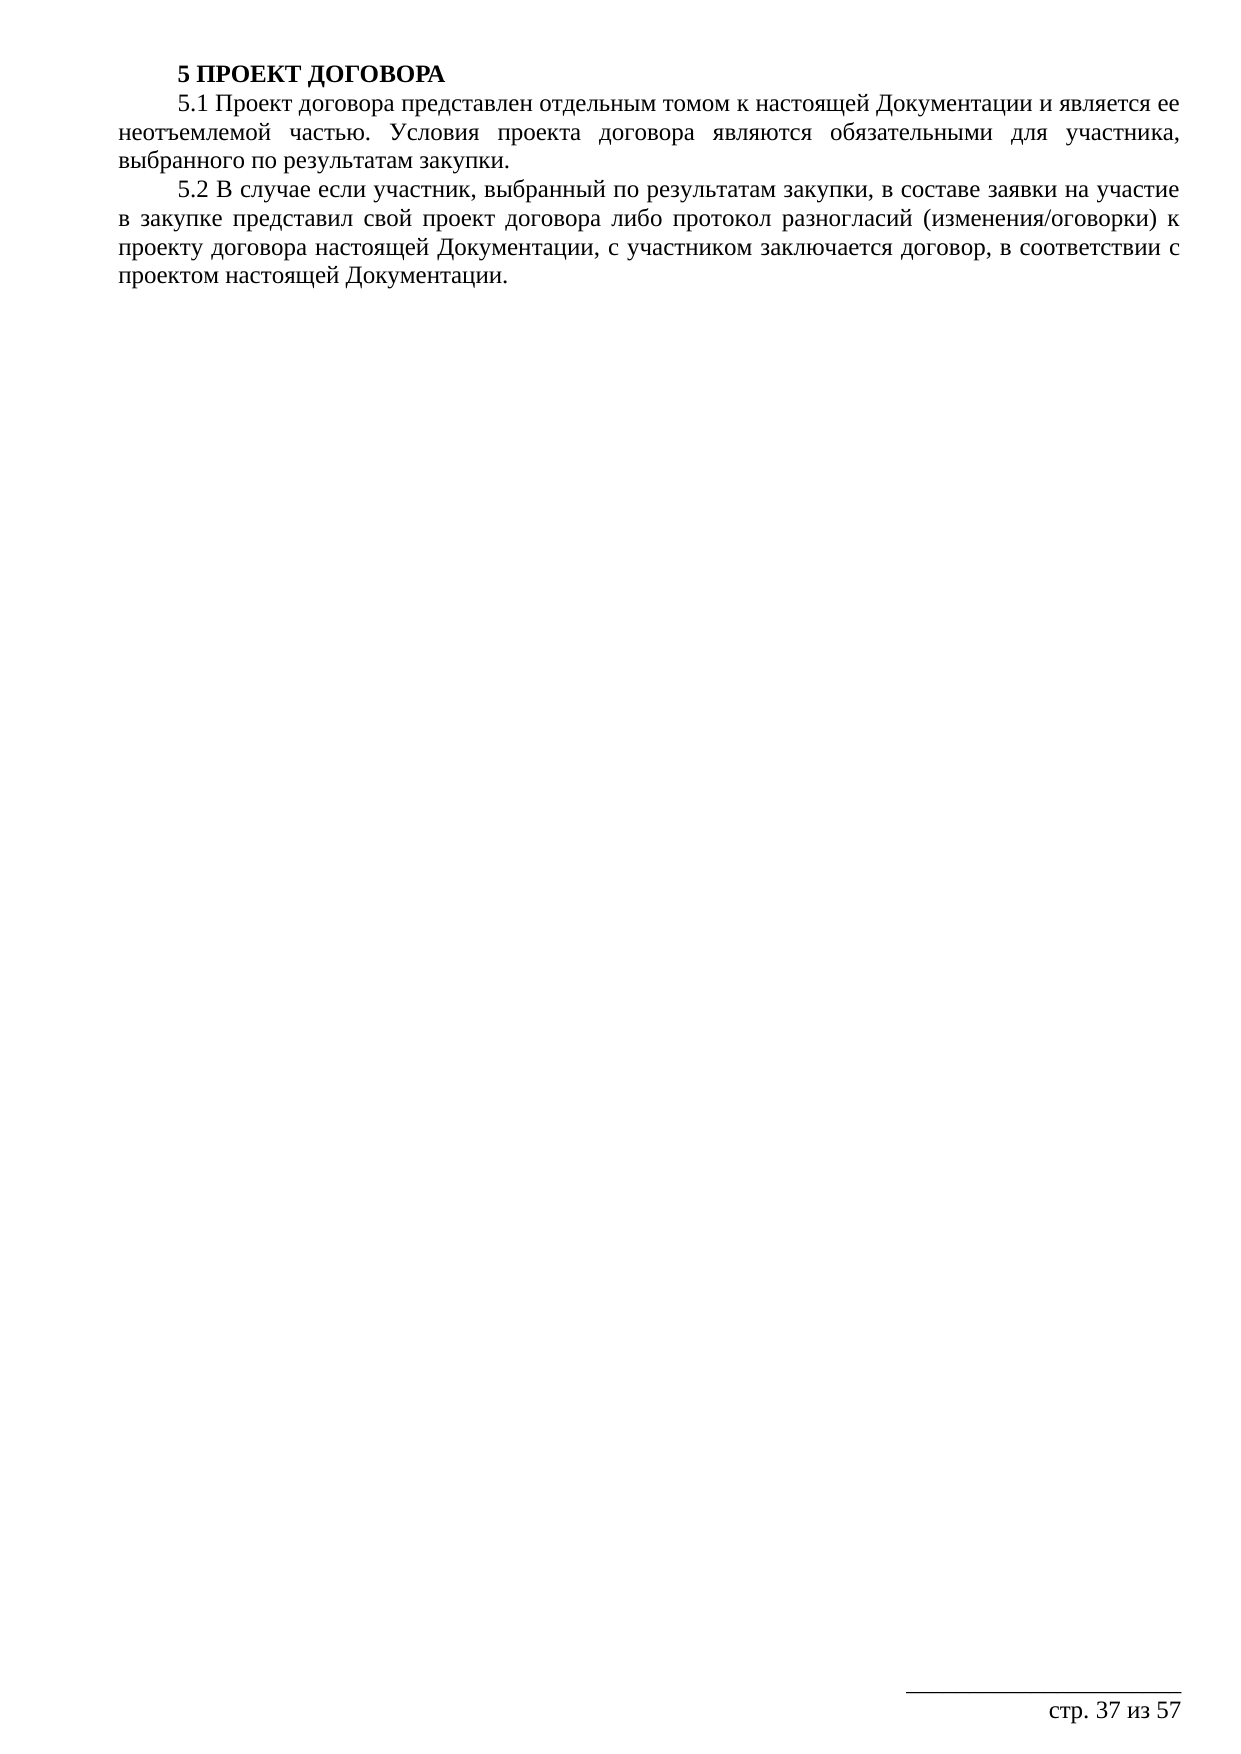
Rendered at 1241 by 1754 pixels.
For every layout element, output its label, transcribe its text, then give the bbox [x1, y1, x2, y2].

text 5 ПРОЕКТ ДОГОВОРА [177, 59, 1181, 88]
text 5.2 В случае если участник, выбранный по результатам закупки, в составе заявки на участие в закупке представил свой проект договора либо протокол разногласий (изменения/оговорки) к проекту договора настоящей Документации, с участником заключается договор, в соответствии с проектом настоящей Документации. [118, 174, 1181, 289]
text 5.1 Проект договора представлен отдельным томом к настоящей Документации и является ее неотъемлемой частью. Условия проекта договора являются обязательными для участника, выбранного по результатам закупки. [118, 88, 1181, 174]
